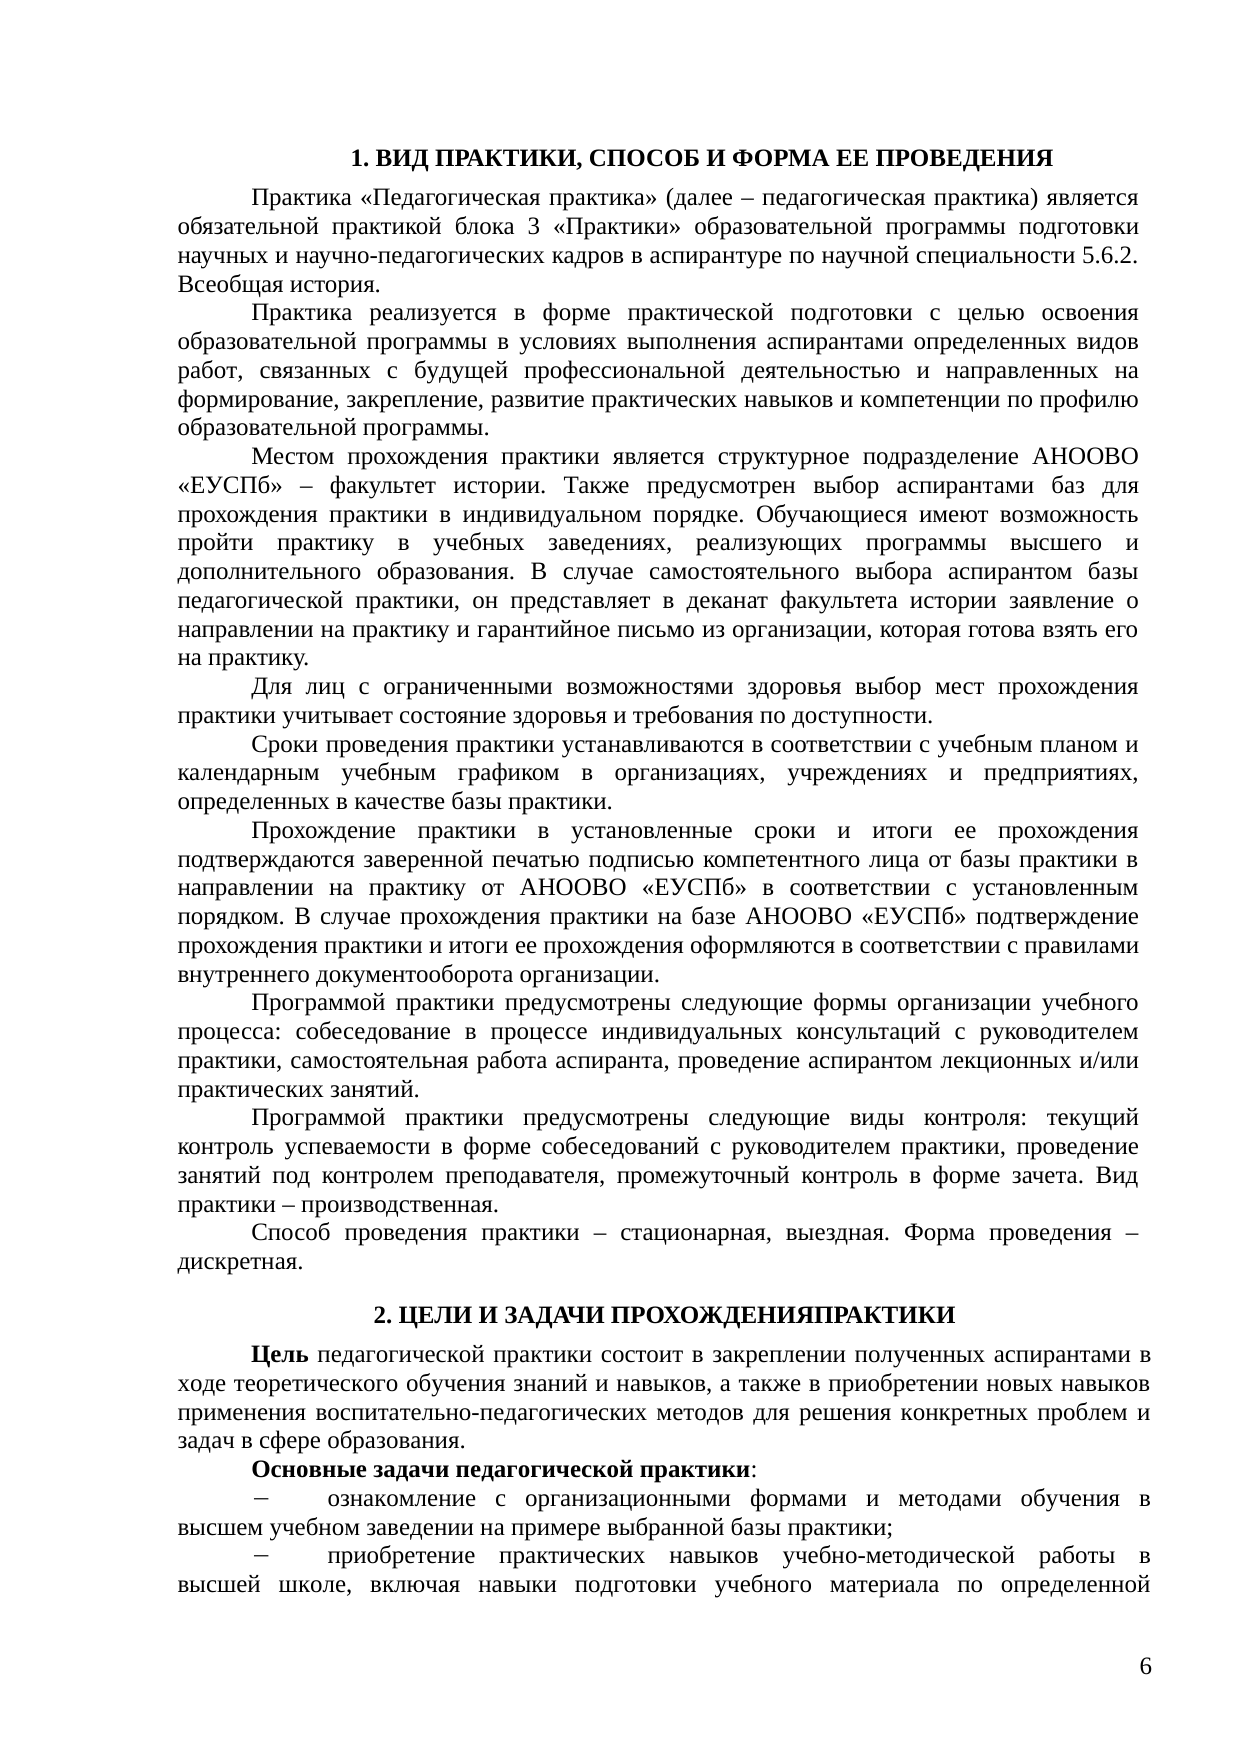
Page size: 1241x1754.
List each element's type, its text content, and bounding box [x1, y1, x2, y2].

text Местом прохождения практики является структурное подразделение АНООВО «ЕУСПб» – факультет истории. Также предусмотрен выбор аспирантами баз для прохождения практики в индивидуальном порядке. Обучающиеся имеют возможность пройти практику в учебных заведениях, реализующих программы высшего и дополнительного образования. В случае самостоятельного выбора аспирантом базы педагогической практики, он представляет в деканат факультета истории заявление о направлении на практику и гарантийное письмо из организации, которая готова взять его на практику. [177, 441, 1139, 671]
text Практика «Педагогическая практика» (далее – педагогическая практика) является обязательной практикой блока 3 «Практики» образовательной программы подготовки научных и научно-педагогических кадров в аспирантуре по научной специальности 5.6.2. Всеобщая история. [177, 182, 1139, 297]
text Программой практики предусмотрены следующие виды контроля: текущий контроль успеваемости в форме собеседований с руководителем практики, проведение занятий под контролем преподавателя, промежуточный контроль в форме зачета. Вид практики – производственная. [177, 1102, 1139, 1217]
text Сроки проведения практики устанавливаются в соответствии с учебным планом и календарным учебным графиком в организациях, учреждениях и предприятиях, определенных в качестве базы практики. [177, 729, 1139, 815]
text Практика реализуется в форме практической подготовки с целью освоения образовательной программы в условиях выполнения аспирантами определенных видов работ, связанных с будущей профессиональной деятельностью и направленных на формирование, закрепление, развитие практических навыков и компетенции по профилю образовательной программы. [177, 297, 1139, 441]
text Цель педагогической практики состоит в закреплении полученных аспирантами в ходе теоретического обучения знаний и навыков, а также в приобретении новых навыков применения воспитательно-педагогических методов для решения конкретных проблем и задач в сфере образования. [177, 1339, 1152, 1454]
text Способ проведения практики – стационарная, выездная. Форма проведения – дискретная. [177, 1217, 1139, 1275]
text Для лиц с ограниченными возможностями здоровья выбор мест прохождения практики учитывает состояние здоровья и требования по доступности. [177, 671, 1139, 729]
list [177, 1540, 1152, 1598]
text Основные задачи педагогической практики: [177, 1454, 1152, 1483]
text Прохождение практики в установленные сроки и итоги ее прохождения подтверждаются заверенной печатью подписью компетентного лица от базы практики в направлении на практику от АНООВО «ЕУСПб» в соответствии с установленным порядком. В случае прохождения практики на базе АНООВО «ЕУСПб» подтверждение прохождения практики и итоги ее прохождения оформляются в соответствии с правилами внутреннего документооборота организации. [177, 815, 1139, 987]
list ознакомление с организационными формами и методами обучения в высшем учебном заведении на примере выбранной базы практики; [177, 1483, 1152, 1540]
text 1. ВИД ПРАКТИКИ, СПОСОБ И ФОРМА ЕЕ ПРОВЕДЕНИЯ [252, 143, 1152, 172]
text Программой практики предусмотрены следующие формы организации учебного процесса: собеседование в процессе индивидуальных консультаций с руководителем практики, самостоятельная работа аспиранта, проведение аспирантом лекционных и/или практических занятий. [177, 987, 1139, 1102]
text 2. ЦЕЛИ И ЗАДАЧИ ПРОХОЖДЕНИЯПРАКТИКИ [177, 1300, 1152, 1329]
